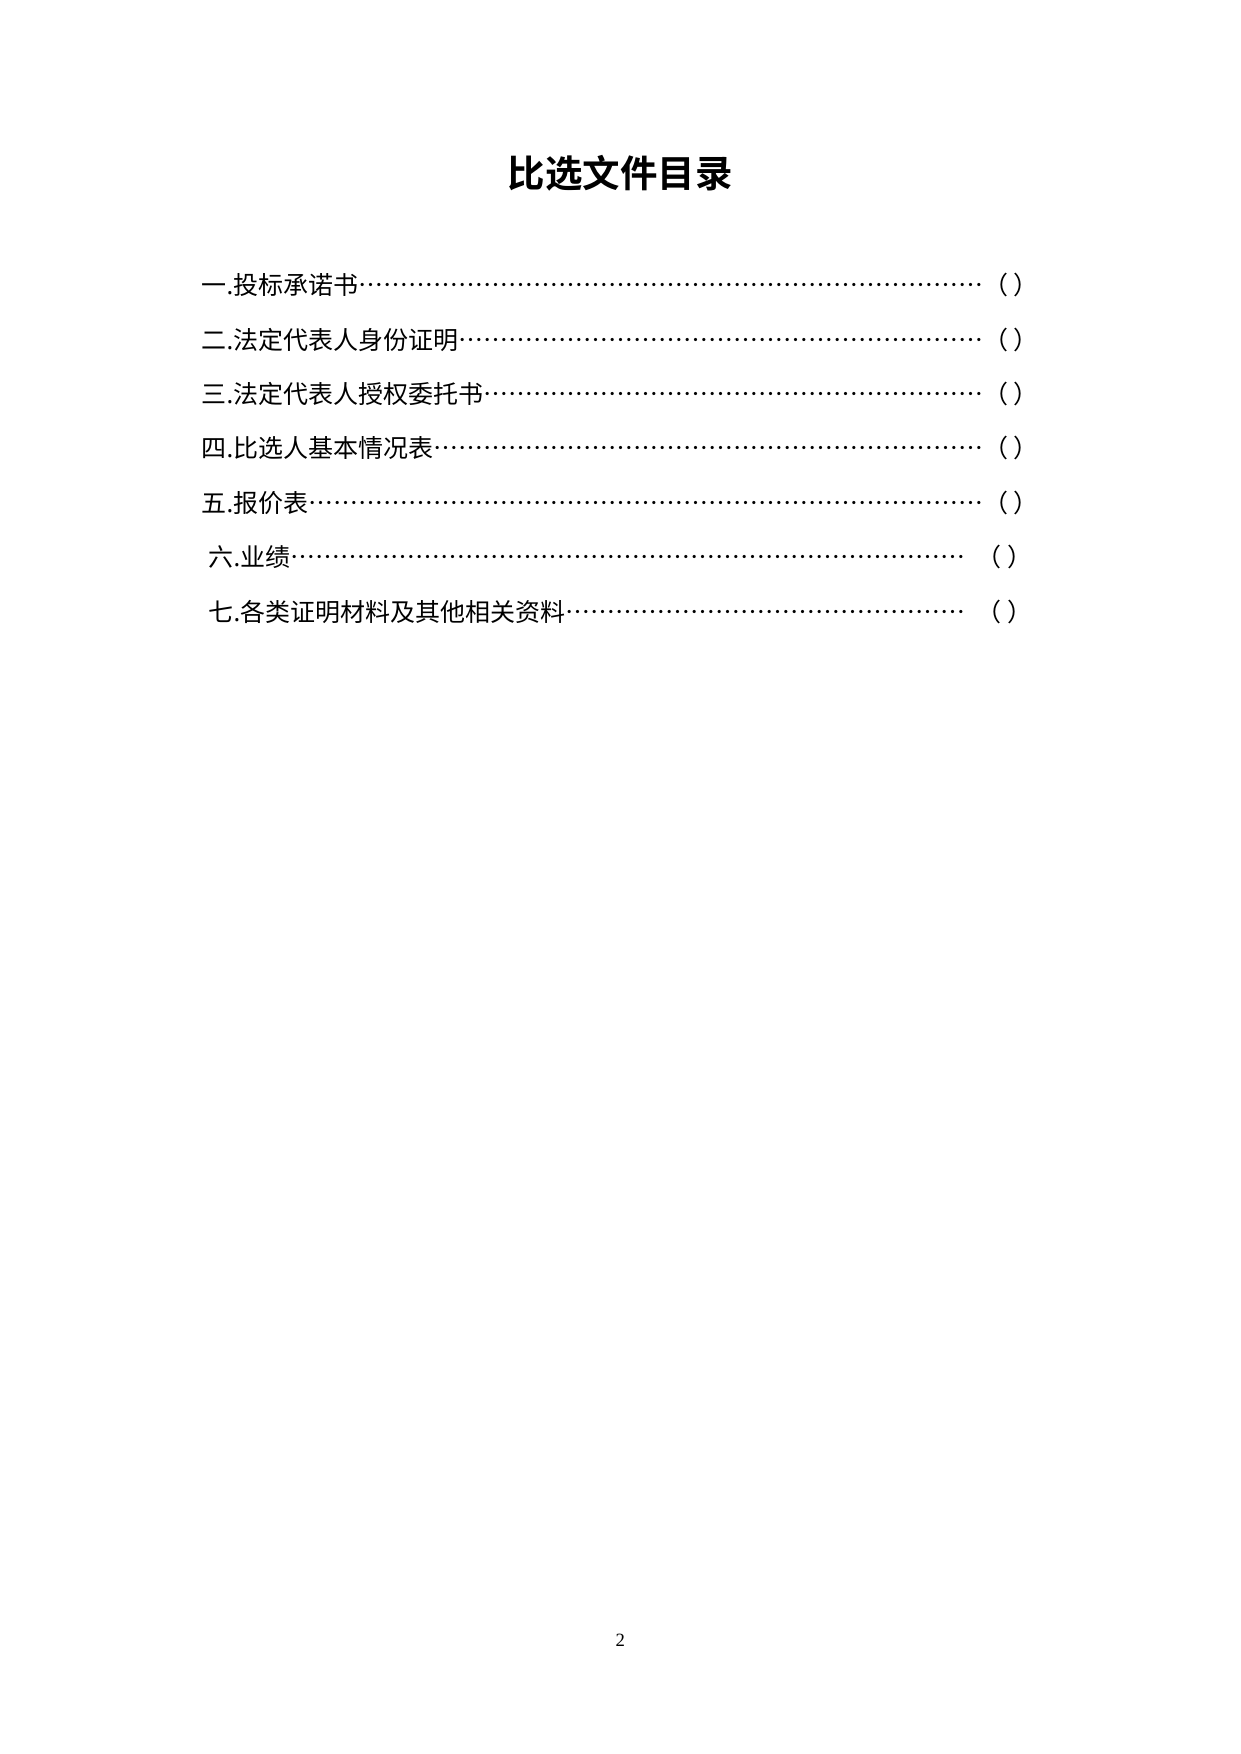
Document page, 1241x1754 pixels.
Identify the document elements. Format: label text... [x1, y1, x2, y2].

text 六.业绩……………………………………………………………………… （ ） [177, 538, 1063, 574]
text 七.各类证明材料及其他相关资料………………………………………… （ ） [177, 592, 1063, 628]
text 一.投标承诺书…………………………………………………………………（ ） [177, 266, 1063, 302]
text 比选文件目录 [177, 148, 1063, 198]
text 五.报价表………………………………………………………………………（ ） [177, 483, 1063, 519]
text 三.法定代表人授权委托书……………………………………………………（ ） [177, 374, 1063, 411]
text 二.法定代表人身份证明………………………………………………………（ ） [177, 320, 1063, 356]
text 四.比选人基本情况表…………………………………………………………（ ） [177, 429, 1063, 465]
